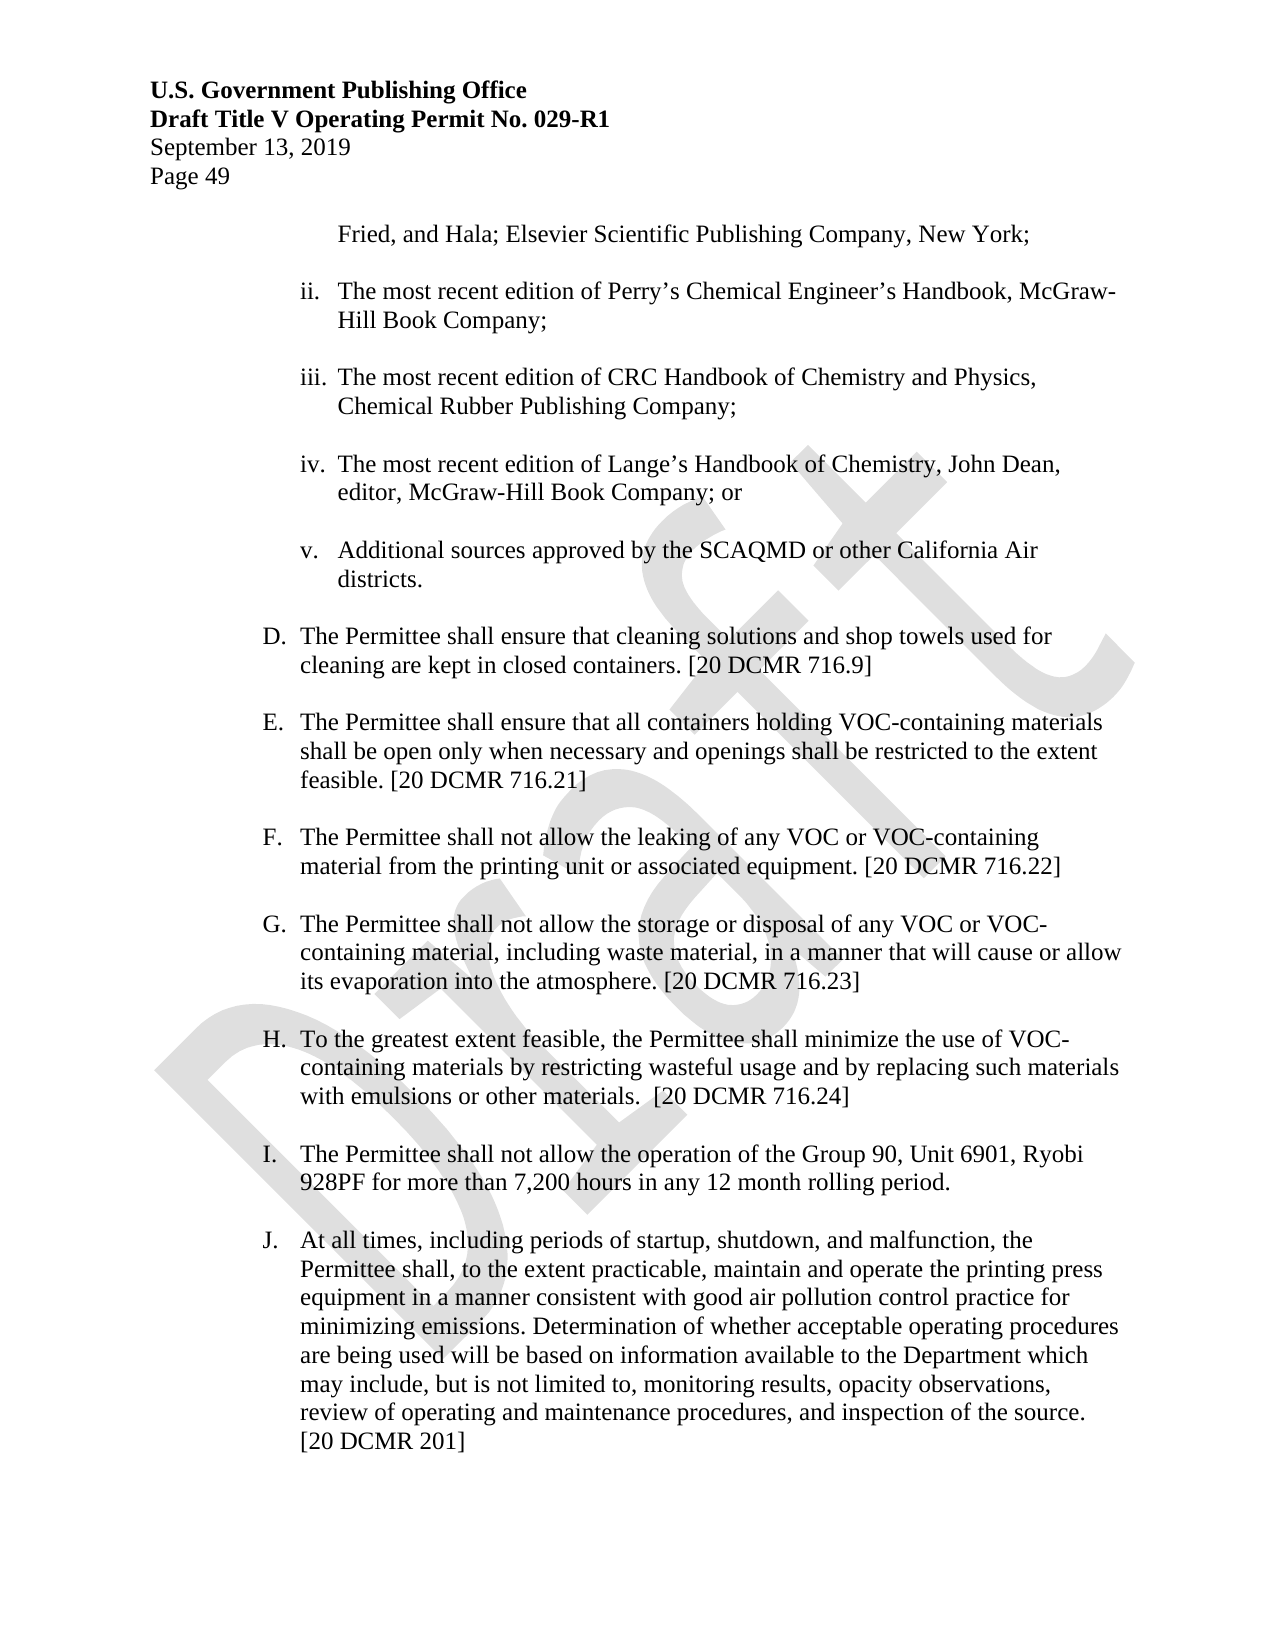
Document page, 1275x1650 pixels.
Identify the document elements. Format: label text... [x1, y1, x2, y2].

text F. The Permittee shall not allow the leaking of any VOC or VOC-containing material from the printing unit or associated equipment. [20 DCMR 716.22] [262, 822, 1125, 880]
text D. The Permittee shall ensure that cleaning solutions and shop towels used for cleaning are kept in closed containers. [20 DCMR 716.9] [262, 621, 1125, 679]
text G. The Permittee shall not allow the storage or disposal of any VOC or VOC-containing material, including waste material, in a manner that will cause or allow its evaporation into the atmosphere. [20 DCMR 716.23] [262, 909, 1125, 995]
text H. To the greatest extent feasible, the Permittee shall minimize the use of VOC-containing materials by restricting wasteful usage and by replacing such materials with emulsions or other materials. [20 DCMR 716.24] [262, 1024, 1125, 1110]
text iii. The most recent edition of CRC Handbook of Chemistry and Physics, Chemical Rubber Publishing Company; [300, 362, 1125, 420]
text iv. The most recent edition of Lange’s Handbook of Chemistry, John Dean, editor, McGraw-Hill Book Company; or [300, 449, 1125, 506]
text E. The Permittee shall ensure that all containers holding VOC-containing materials shall be open only when necessary and openings shall be restricted to the extent feasible. [20 DCMR 716.21] [262, 707, 1125, 794]
text J. At all times, including periods of startup, shutdown, and malfunction, the Permittee shall, to the extent practicable, maintain and operate the printing press equipment in a manner consistent with good air pollution control practice for minimizing emissions. Determination of whether acceptable operating procedures are being used will be based on information available to the Department which may include, but is not limited to, monitoring results, opacity observations, review of operating and maintenance procedures, and inspection of the source. [20 DCMR 201] [262, 1225, 1125, 1455]
text ii. The most recent edition of Perry’s Chemical Engineer’s Handbook, McGraw-Hill Book Company; [300, 276, 1125, 334]
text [300, 219, 1125, 247]
text I. The Permittee shall not allow the operation of the Group 90, Unit 6901, Ryobi 928PF for more than 7,200 hours in any 12 month rolling period. [262, 1139, 1125, 1196]
text v. Additional sources approved by the SCAQMD or other California Air districts. [300, 535, 1125, 592]
